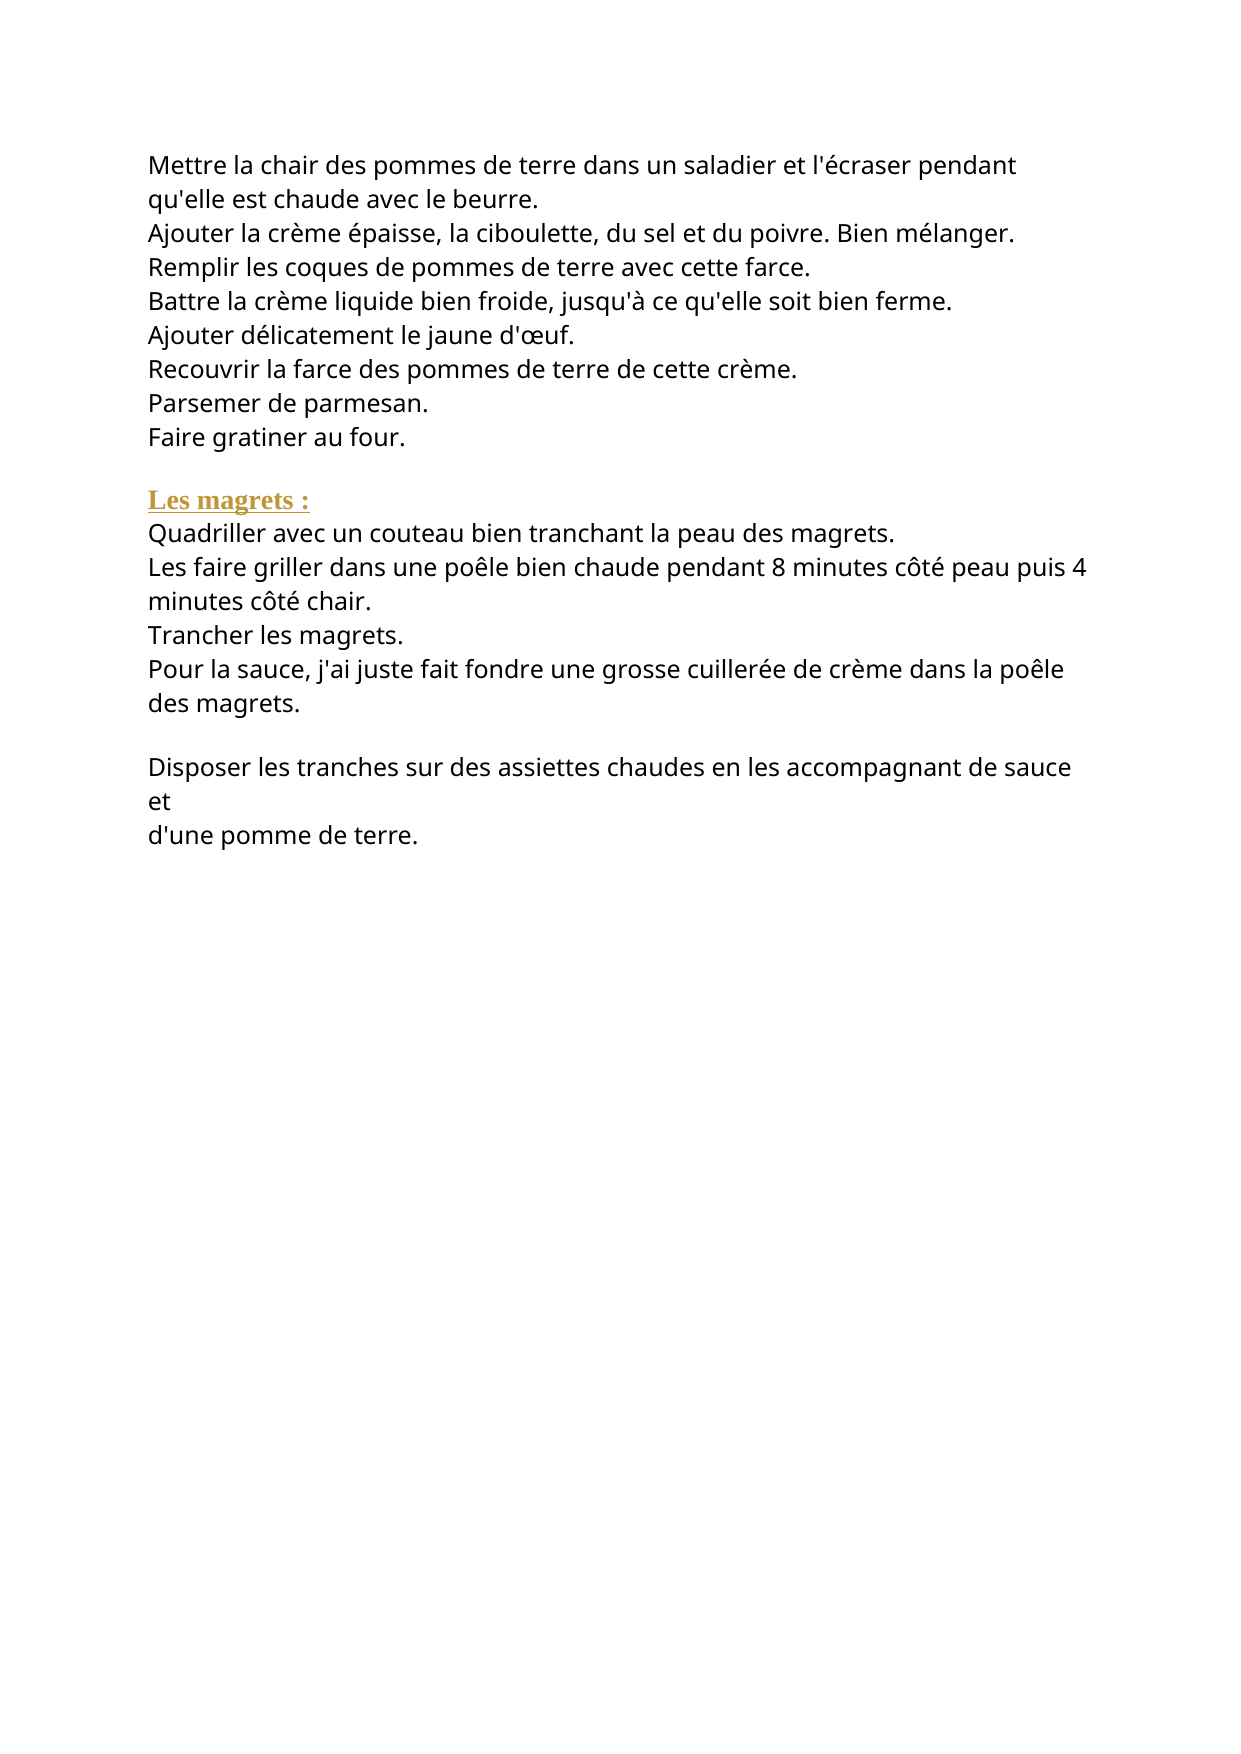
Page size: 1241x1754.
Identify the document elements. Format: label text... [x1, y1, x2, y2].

text Les magrets : Quadriller avec un couteau bien tranchant la peau des magrets. Les faire griller dans une poêle bien chaude pendant 8 minutes côté peau puis 4 minutes côté chair. Trancher les magrets. Pour la sauce, j'ai juste fait fondre une grosse cuillerée de crème dans la poêle des magrets. [148, 483, 1093, 720]
text Disposer les tranches sur des assiettes chaudes en les accompagnant de sauce et d'une pomme de terre. [148, 749, 1093, 851]
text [148, 148, 1093, 454]
